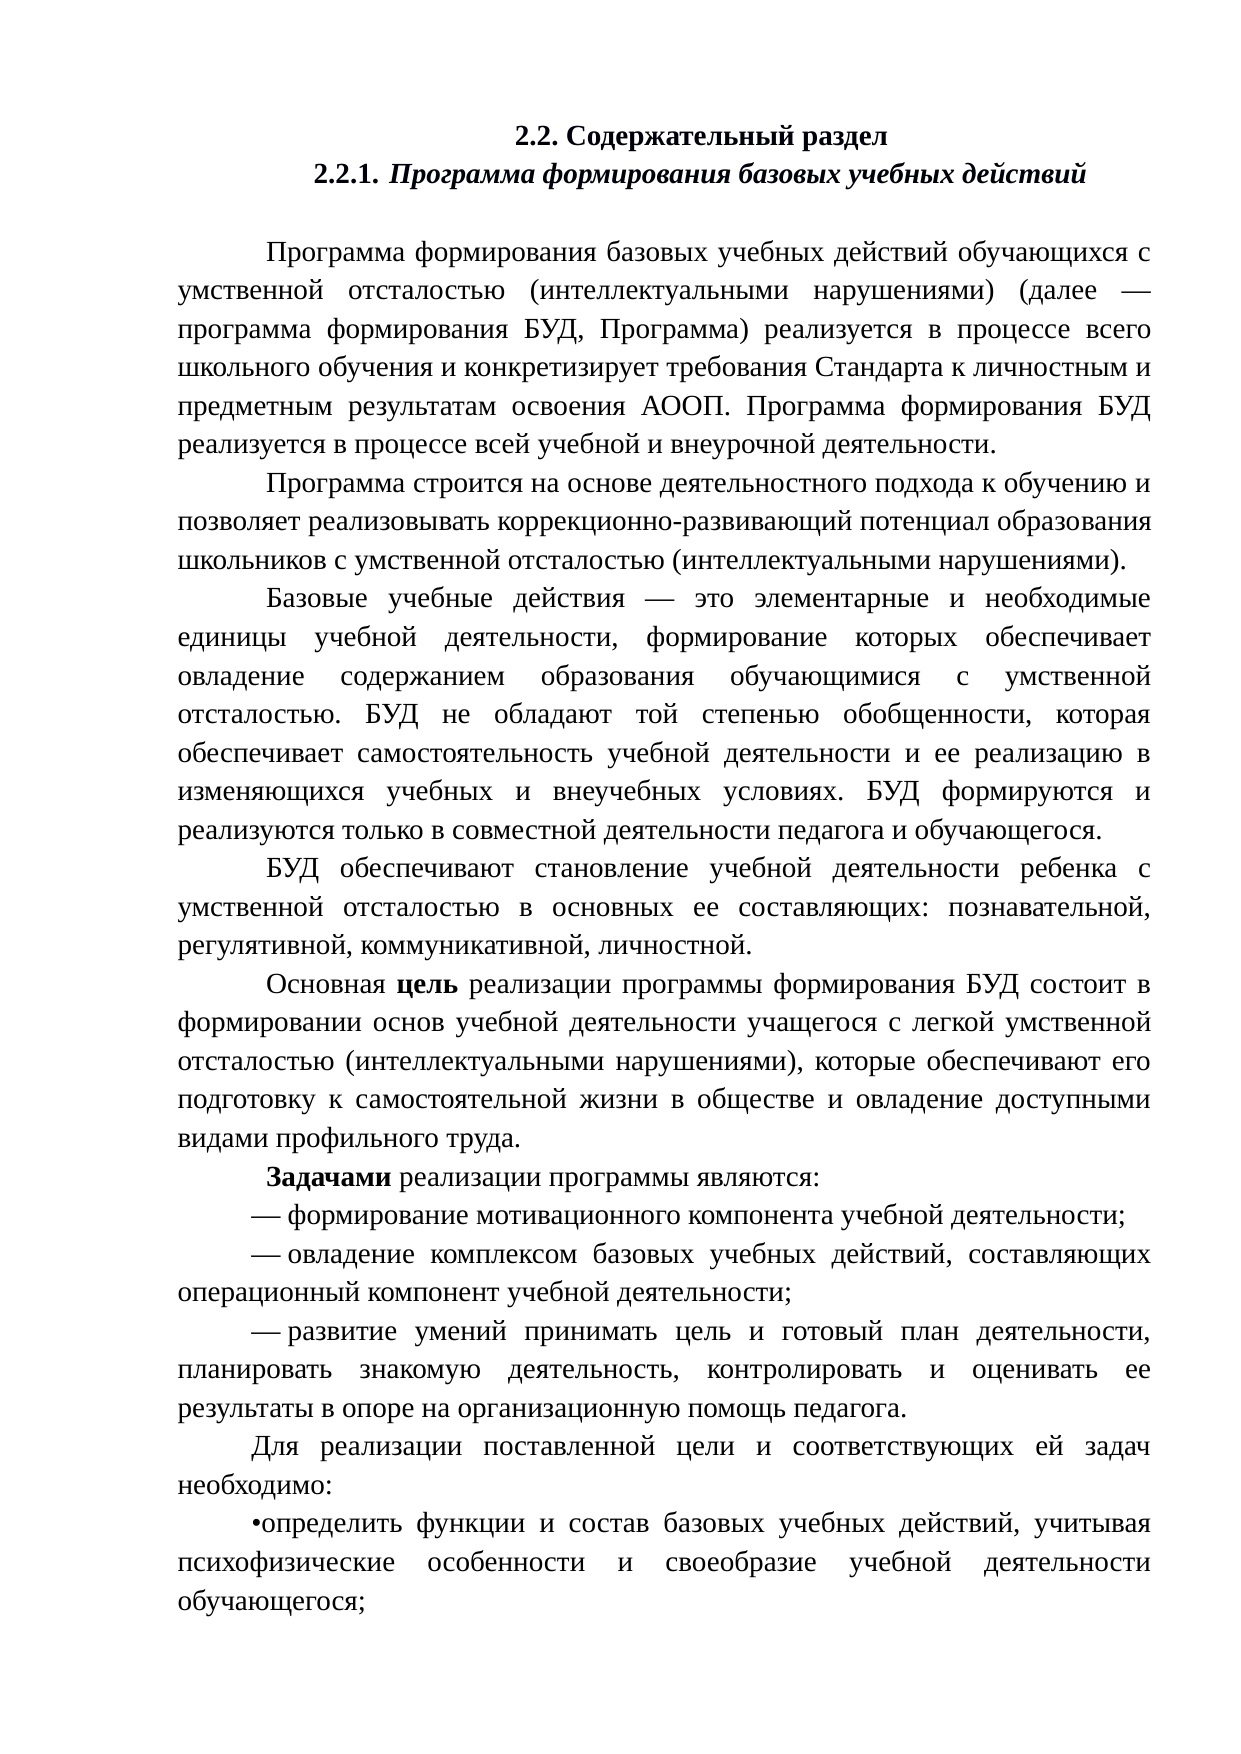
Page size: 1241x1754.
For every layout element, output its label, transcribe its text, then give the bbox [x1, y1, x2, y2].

list ― развитие умений принимать цель и готовый план деятельности, планировать знакомую деятельность, контролировать и оценивать ее результаты в опоре на организационную помощь педагога. [177, 1313, 1152, 1423]
text Для реализации поставленной цели и соответствующих ей задач необходимо: [177, 1428, 1152, 1501]
text Задачами реализации программы являются: [177, 1159, 1152, 1192]
text Основная цель реализации программы формирования БУД состоит в формировании основ учебной деятельности учащегося с легкой умственной отсталостью (интеллектуальными нарушениями), которые обеспечивают его подготовку к самостоятельной жизни в обществе и овладение доступными видами профильного труда. [177, 966, 1152, 1154]
text Программа формирования базовых учебных действий обучающихся с умственной отсталостью (интеллектуальными нарушениями) (далее ― программа формирования БУД, Программа) реализуется в процессе всего школьного обучения и конкретизирует требования Стандарта к личностным и предметным результатам освоения АООП. Программа формирования БУД реализуется в процессе всей учебной и внеурочной деятельности. [177, 234, 1152, 460]
text 2.2. Содержательный раздел [177, 118, 1152, 152]
list ― овладение комплексом базовых учебных действий, составляющих операционный компонент учебной деятельности; [177, 1236, 1152, 1308]
text 2.2.1. Программа формирования базовых учебных действий [177, 157, 1152, 190]
list ― формирование мотивационного компонента учебной деятельности; [177, 1197, 1152, 1231]
text БУД обеспечивают становление учебной деятельности ребенка с умственной отсталостью в основных ее составляющих: познавательной, регулятивной, коммуникативной, личностной. [177, 850, 1152, 961]
text Программа строится на основе деятельностного подхода к обучению и позволяет реализовывать коррекционно-развивающий потенциал образования школьников с умственной отсталостью (интеллектуальными нарушениями). [177, 465, 1152, 576]
text Базовые учебные действия ― это элементарные и необходимые единицы учебной деятельности, формирование которых обеспечивает овладение содержанием образования обучающимися с умственной отсталостью. БУД не обладают той степенью обобщенности, которая обеспечивает самостоятельность учебной деятельности и ее реализацию в изменяющихся учебных и внеучебных условиях. БУД формируются и реализуются только в совместной деятельности педагога и обучающегося. [177, 581, 1152, 845]
text •определить функции и состав базовых учебных действий, учитывая психофизические особенности и своеобразие учебной деятельности обучающегося; [177, 1506, 1152, 1616]
